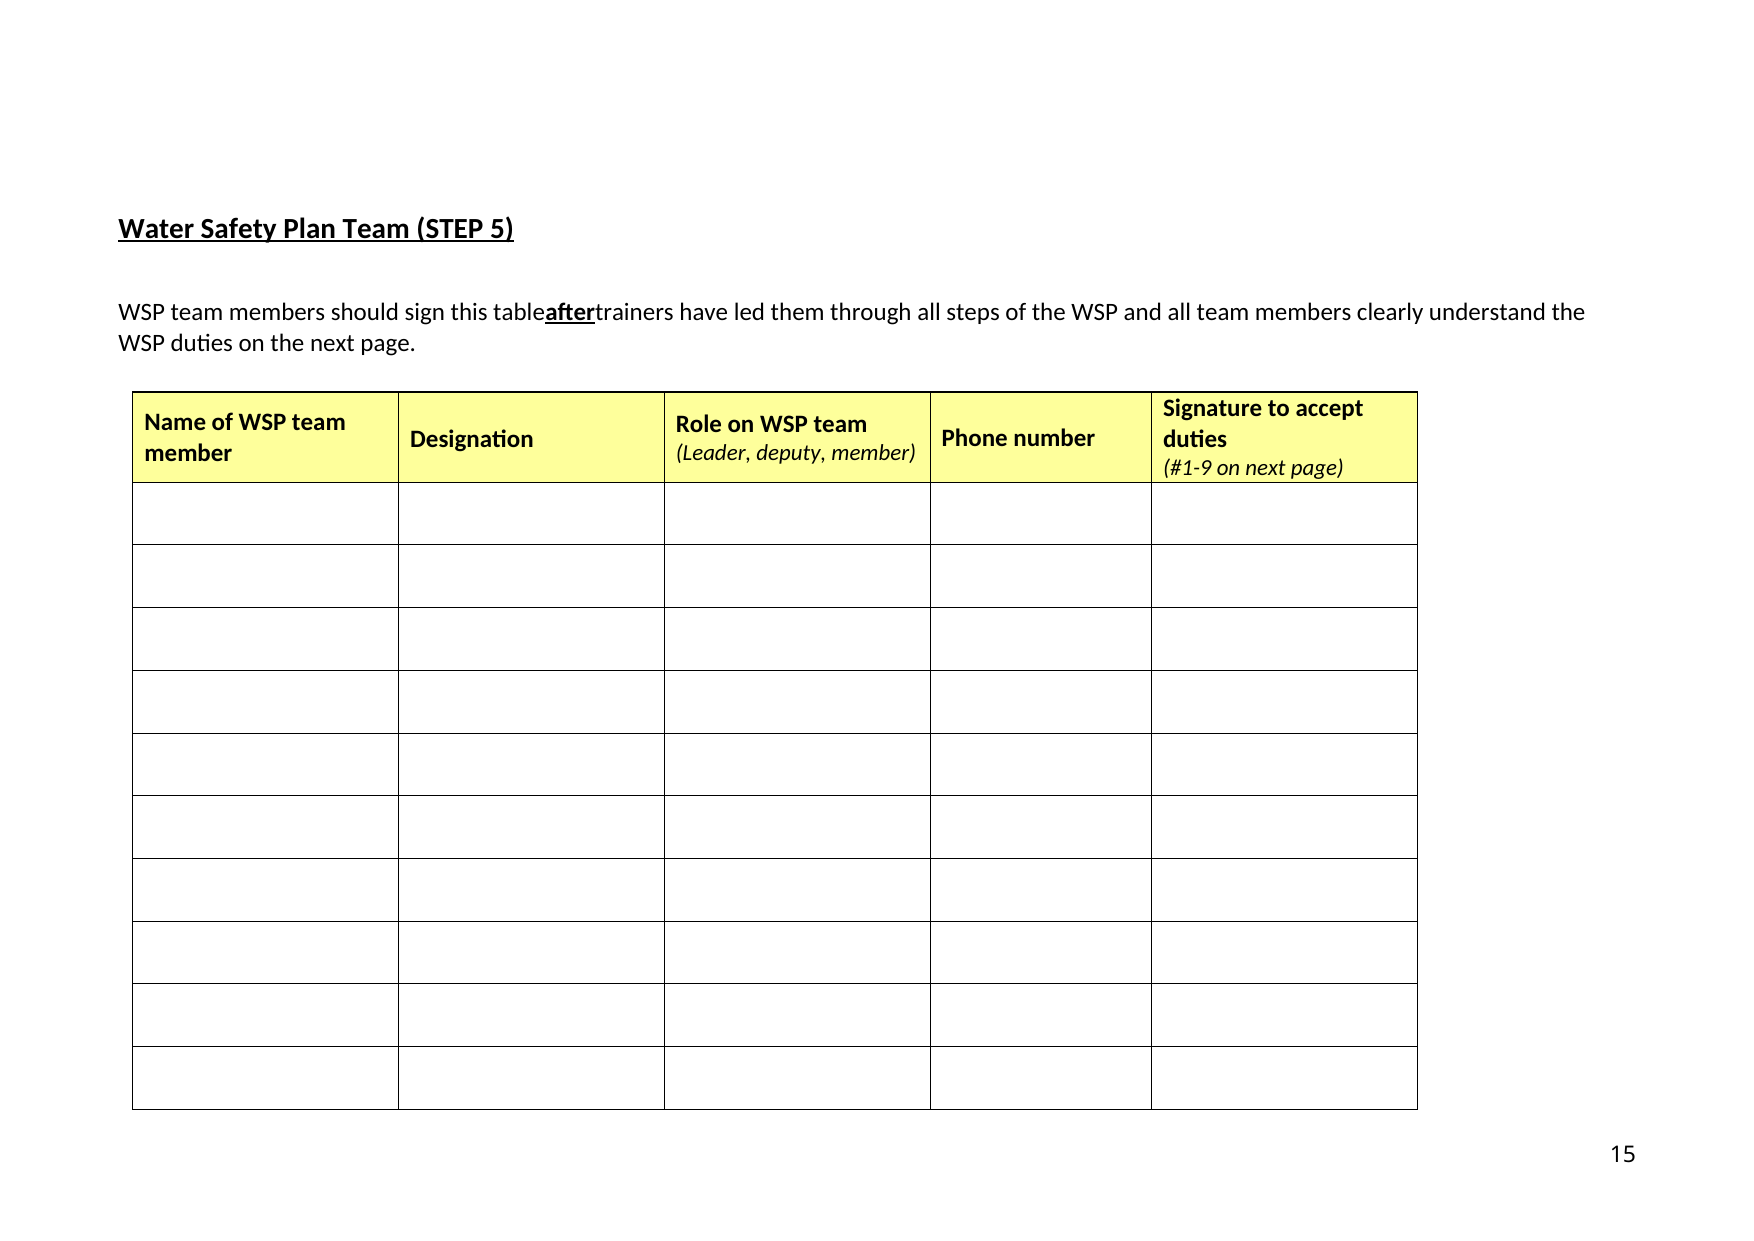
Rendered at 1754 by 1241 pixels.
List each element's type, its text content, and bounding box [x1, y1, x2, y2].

table_cell [665, 796, 930, 858]
table_cell [931, 734, 1151, 795]
text Water Safety Plan Team (STEP 5) [118, 210, 1636, 245]
table_cell [665, 608, 930, 670]
table_cell [133, 796, 398, 858]
table_cell [133, 1047, 398, 1109]
table_cell [399, 671, 664, 732]
text WSP team members should sign this tableaftertrainers have led them through all steps of the WSP and all team members clearly understand the WSP duties on the next page. [118, 296, 1636, 357]
table_cell [665, 483, 930, 544]
table_cell [665, 922, 930, 983]
table_cell [931, 984, 1151, 1046]
table_cell [1152, 483, 1417, 544]
table_cell [133, 922, 398, 983]
table_cell [133, 859, 398, 921]
table_cell [399, 483, 664, 544]
table_cell [665, 545, 930, 607]
table_cell [665, 734, 930, 795]
table_cell [931, 922, 1151, 983]
table_cell [399, 984, 664, 1046]
table_header Phone number [931, 393, 1151, 482]
table_header Designation [399, 393, 664, 482]
table_cell [1152, 608, 1417, 670]
table_cell [931, 483, 1151, 544]
table_cell [399, 734, 664, 795]
table_cell [1152, 734, 1417, 795]
table_cell [1152, 859, 1417, 921]
table_cell [399, 796, 664, 858]
table_cell [1152, 671, 1417, 732]
table_cell [399, 1047, 664, 1109]
table_cell [931, 1047, 1151, 1109]
table_header Signature to accept duties (#1-9 on next page) [1152, 393, 1417, 482]
table_cell [399, 545, 664, 607]
table_cell [1152, 545, 1417, 607]
table_cell [399, 608, 664, 670]
table_cell [665, 671, 930, 732]
table_cell [931, 671, 1151, 732]
table_cell [665, 1047, 930, 1109]
table_cell [133, 734, 398, 795]
table_cell [1152, 984, 1417, 1046]
table_cell [1152, 796, 1417, 858]
table_cell [133, 608, 398, 670]
table_cell [931, 796, 1151, 858]
table_cell [133, 545, 398, 607]
table_cell [133, 483, 398, 544]
table_cell [1152, 922, 1417, 983]
table_cell [133, 671, 398, 732]
table_cell [931, 859, 1151, 921]
table_cell [931, 608, 1151, 670]
table_cell [665, 859, 930, 921]
table_cell [399, 922, 664, 983]
table_cell [399, 859, 664, 921]
table_header Name of WSP team member [133, 393, 398, 482]
table_cell [133, 984, 398, 1046]
table_header Role on WSP team (Leader, deputy, member) [665, 393, 930, 482]
table_cell [1152, 1047, 1417, 1109]
table_cell [931, 545, 1151, 607]
table_cell [665, 984, 930, 1046]
